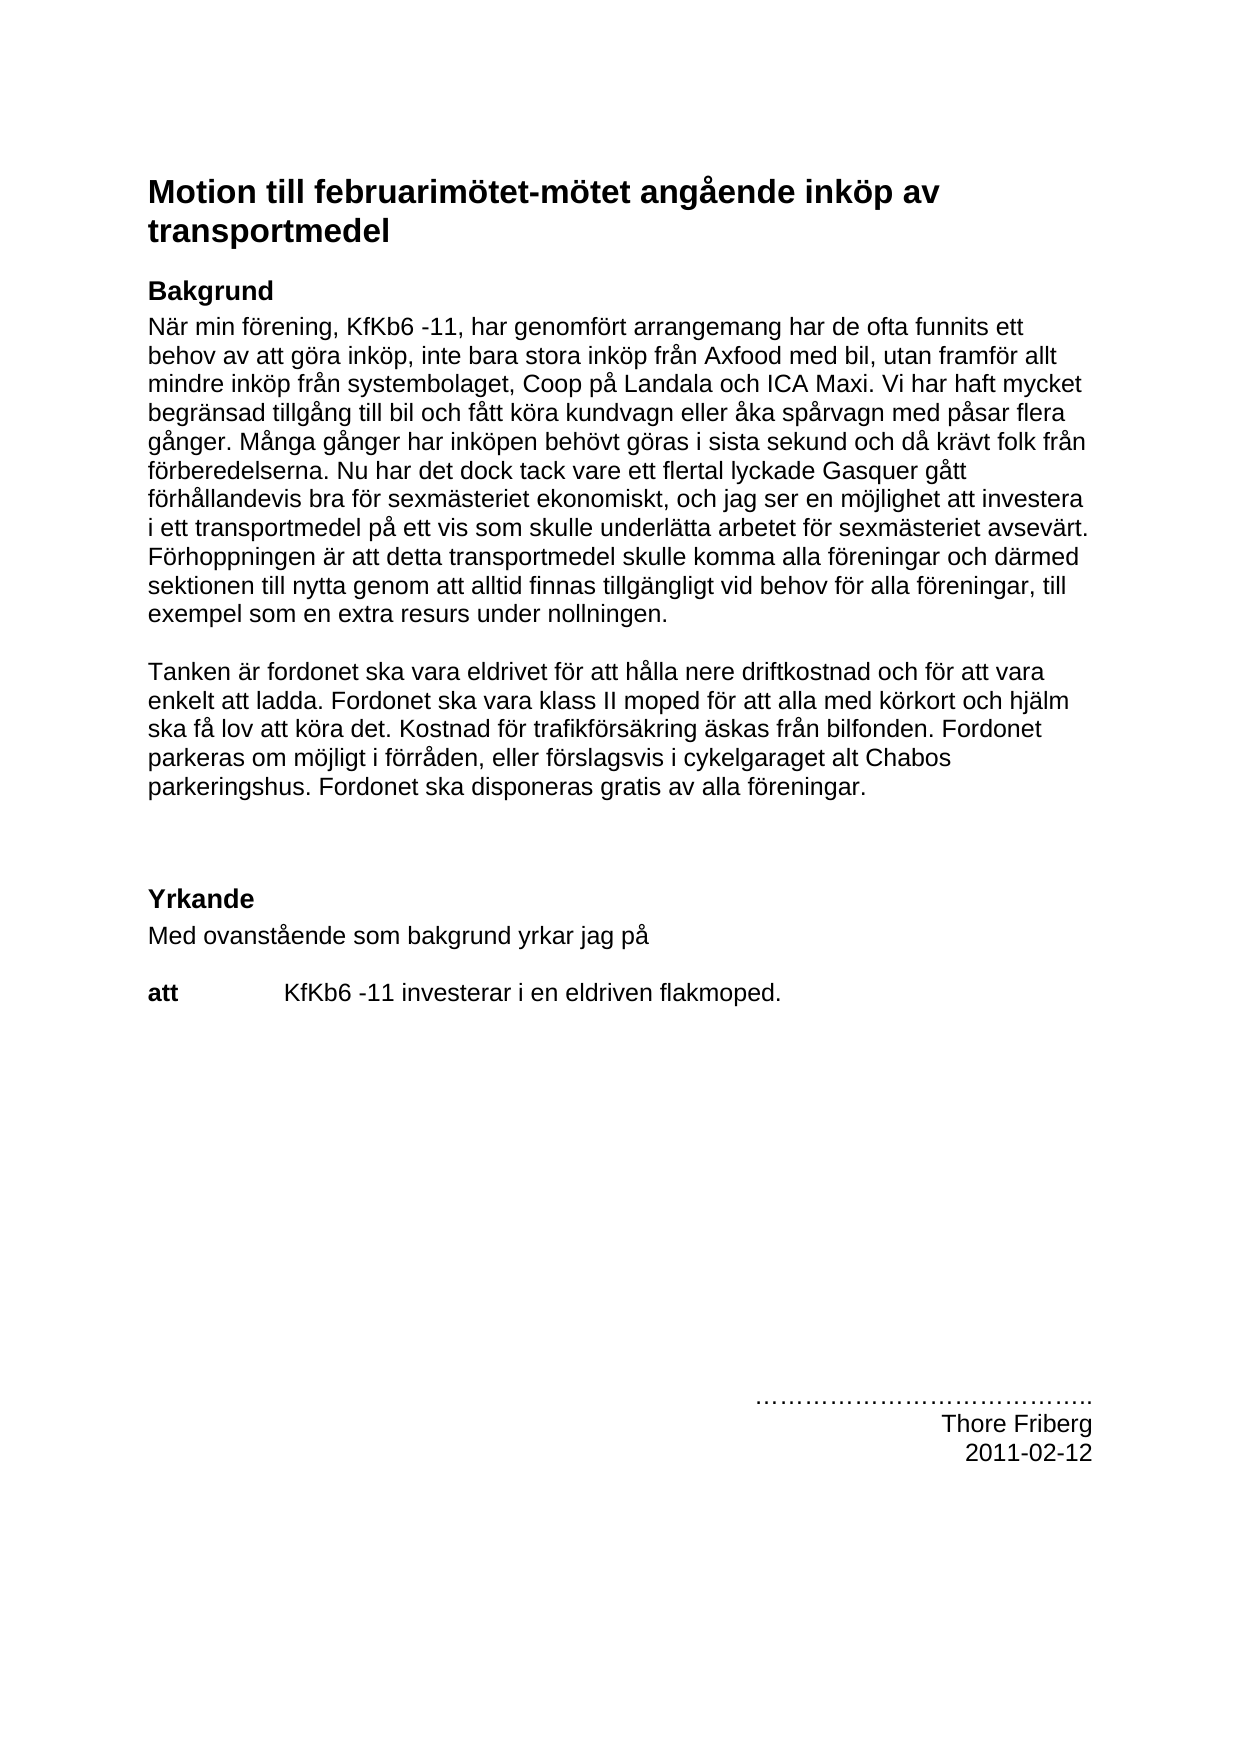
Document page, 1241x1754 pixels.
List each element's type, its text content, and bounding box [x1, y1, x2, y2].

text Tanken är fordonet ska vara eldrivet för att hålla nere driftkostnad och för att vara enkelt att ladda. Fordonet ska vara klass II moped för att alla med körkort och hjälm ska få lov att köra det. Kostnad för trafikförsäkring äskas från bilfonden. Fordonet parkeras om möjligt i förråden, eller förslagsvis i cykelgaraget alt Chabos parkeringshus. Fordonet ska disponeras gratis av alla föreningar. [148, 657, 1093, 801]
text att KfKb6 -11 investerar i en eldriven flakmoped. [148, 978, 1093, 1007]
text ………………………………….. [148, 1381, 1093, 1409]
text 2011-02-12 [148, 1438, 1093, 1467]
text När min förening, KfKb6 -11, har genomfört arrangemang har de ofta funnits ett behov av att göra inköp, inte bara stora inköp från Axfood med bil, utan framför allt mindre inköp från systembolaget, Coop på Landala och ICA Maxi. Vi har haft mycket begränsad tillgång till bil och fått köra kundvagn eller åka spårvagn med påsar flera gånger. Många gånger har inköpen behövt göras i sista sekund och då krävt folk från förberedelserna. Nu har det dock tack vare ett flertal lyckade Gasquer gått förhållandevis bra för sexmästeriet ekonomiskt, och jag ser en möjlighet att investera i ett transportmedel på ett vis som skulle underlätta arbetet för sexmästeriet avsevärt. Förhoppningen är att detta transportmedel skulle komma alla föreningar och därmed sektionen till nytta genom att alltid finnas tillgängligt vid behov för alla föreningar, till exempel som en extra resurs under nollningen. [148, 312, 1093, 628]
text Med ovanstående som bakgrund yrkar jag på [148, 921, 1093, 949]
subtitle Motion till februarimötet-mötet angående inköp av transportmedel [148, 173, 1093, 249]
subtitle Bakgrund [148, 274, 1093, 306]
text Thore Friberg [148, 1409, 1093, 1438]
subtitle Yrkande [148, 883, 1093, 914]
